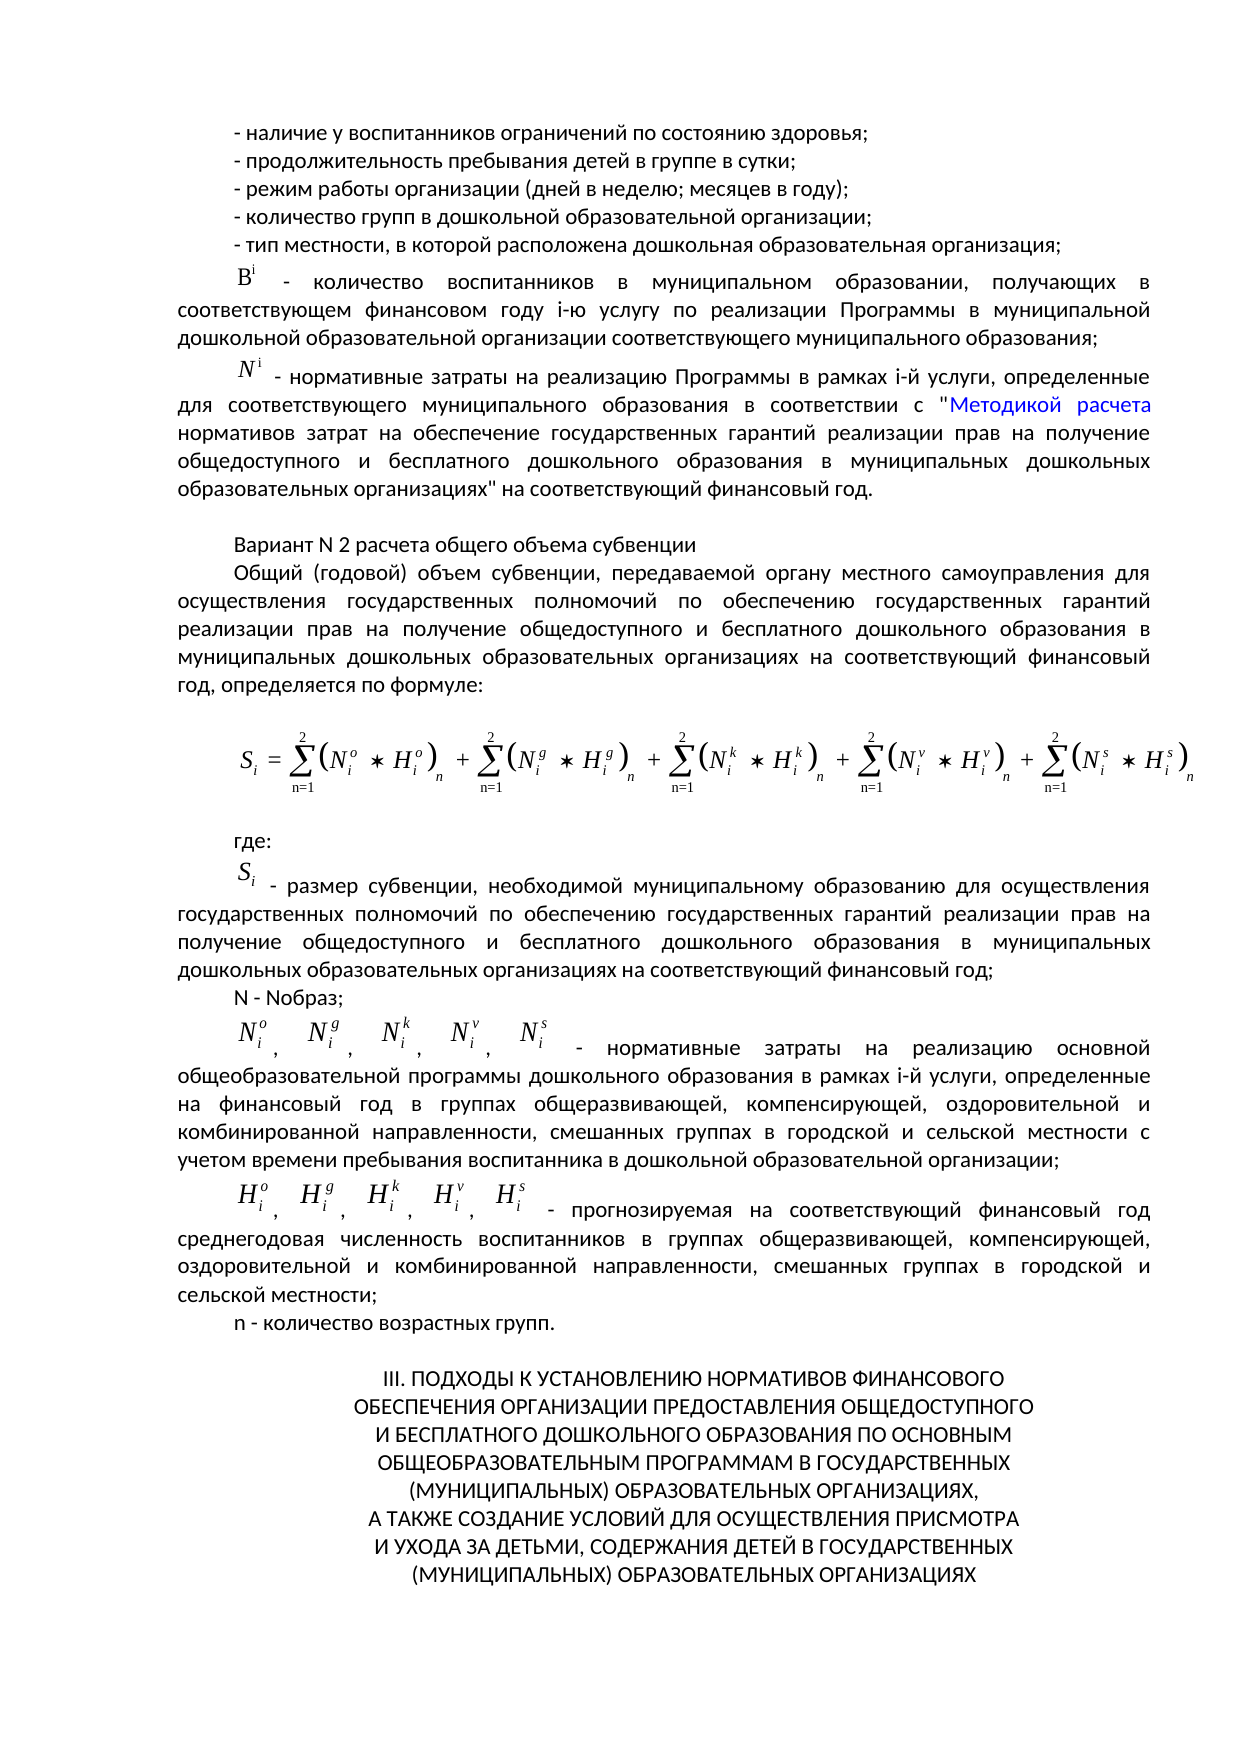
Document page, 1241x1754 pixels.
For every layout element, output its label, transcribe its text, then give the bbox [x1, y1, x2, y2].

text ОБЩЕОБРАЗОВАТЕЛЬНЫМ ПРОГРАММАМ В ГОСУДАРСТВЕННЫХ [177, 1448, 1152, 1476]
text - продолжительность пребывания детей в группе в сутки; [177, 146, 1152, 174]
text , , , , - прогнозируемая на соответствующий финансовый год среднегодовая численность воспитанников в группах общеразвивающей, компенсирующей, оздоровительной и комбинированной направленности, смешанных группах в городской и сельской местности; [177, 1173, 1152, 1308]
text - размер субвенции, необходимой муниципальному образованию для осуществления государственных полномочий по обеспечению государственных гарантий реализации прав на получение общедоступного и бесплатного дошкольного образования в муниципальных дошкольных образовательных организациях на соответствующий финансовый год; [177, 854, 1152, 983]
text , , , , - нормативные затраты на реализацию основной общеобразовательной программы дошкольного образования в рамках i-й услуги, определенные на финансовый год в группах общеразвивающей, компенсирующей, оздоровительной и комбинированной направленности, смешанных группах в городской и сельской местности с учетом времени пребывания воспитанника в дошкольной образовательной организации; [177, 1011, 1152, 1173]
text где: [177, 826, 1152, 854]
text - нормативные затраты на реализацию Программы в рамках i-й услуги, определенные для соответствующего муниципального образования в соответствии с "Методикой расчета нормативов затрат на обеспечение государственных гарантий реализации прав на получение общедоступного и бесплатного дошкольного образования в муниципальных дошкольных образовательных организациях" на соответствующий финансовый год. [177, 351, 1152, 502]
text (МУНИЦИПАЛЬНЫХ) ОБРАЗОВАТЕЛЬНЫХ ОРГАНИЗАЦИЯХ [177, 1560, 1152, 1588]
text - количество воспитанников в муниципальном образовании, получающих в соответствующем финансовом году i-ю услугу по реализации Программы в муниципальной дошкольной образовательной организации соответствующего муниципального образования; [177, 258, 1152, 351]
text А ТАКЖЕ СОЗДАНИЕ УСЛОВИЙ ДЛЯ ОСУЩЕСТВЛЕНИЯ ПРИСМОТРА [177, 1504, 1152, 1532]
text Общий (годовой) объем субвенции, передаваемой органу местного самоуправления для осуществления государственных полномочий по обеспечению государственных гарантий реализации прав на получение общедоступного и бесплатного дошкольного образования в муниципальных дошкольных образовательных организациях на соответствующий финансовый год, определяется по формуле: [177, 558, 1152, 698]
text ОБЕСПЕЧЕНИЯ ОРГАНИЗАЦИИ ПРЕДОСТАВЛЕНИЯ ОБЩЕДОСТУПНОГО [177, 1392, 1152, 1420]
text - режим работы организации (дней в неделю; месяцев в году); [177, 174, 1152, 202]
text - тип местности, в которой расположена дошкольная образовательная организация; [177, 230, 1152, 258]
text - наличие у воспитанников ограничений по состоянию здоровья; [177, 118, 1152, 146]
text И УХОДА ЗА ДЕТЬМИ, СОДЕРЖАНИЯ ДЕТЕЙ В ГОСУДАРСТВЕННЫХ [177, 1532, 1152, 1560]
text N - Nобраз; [177, 983, 1152, 1011]
text n - количество возрастных групп. [177, 1308, 1152, 1336]
text (МУНИЦИПАЛЬНЫХ) ОБРАЗОВАТЕЛЬНЫХ ОРГАНИЗАЦИЯХ, [177, 1476, 1152, 1504]
text - количество групп в дошкольной образовательной организации; [177, 202, 1152, 230]
text III. ПОДХОДЫ К УСТАНОВЛЕНИЮ НОРМАТИВОВ ФИНАНСОВОГО [177, 1364, 1152, 1392]
text И БЕСПЛАТНОГО ДОШКОЛЬНОГО ОБРАЗОВАНИЯ ПО ОСНОВНЫМ [177, 1420, 1152, 1448]
text Вариант N 2 расчета общего объема субвенции [177, 530, 1152, 558]
